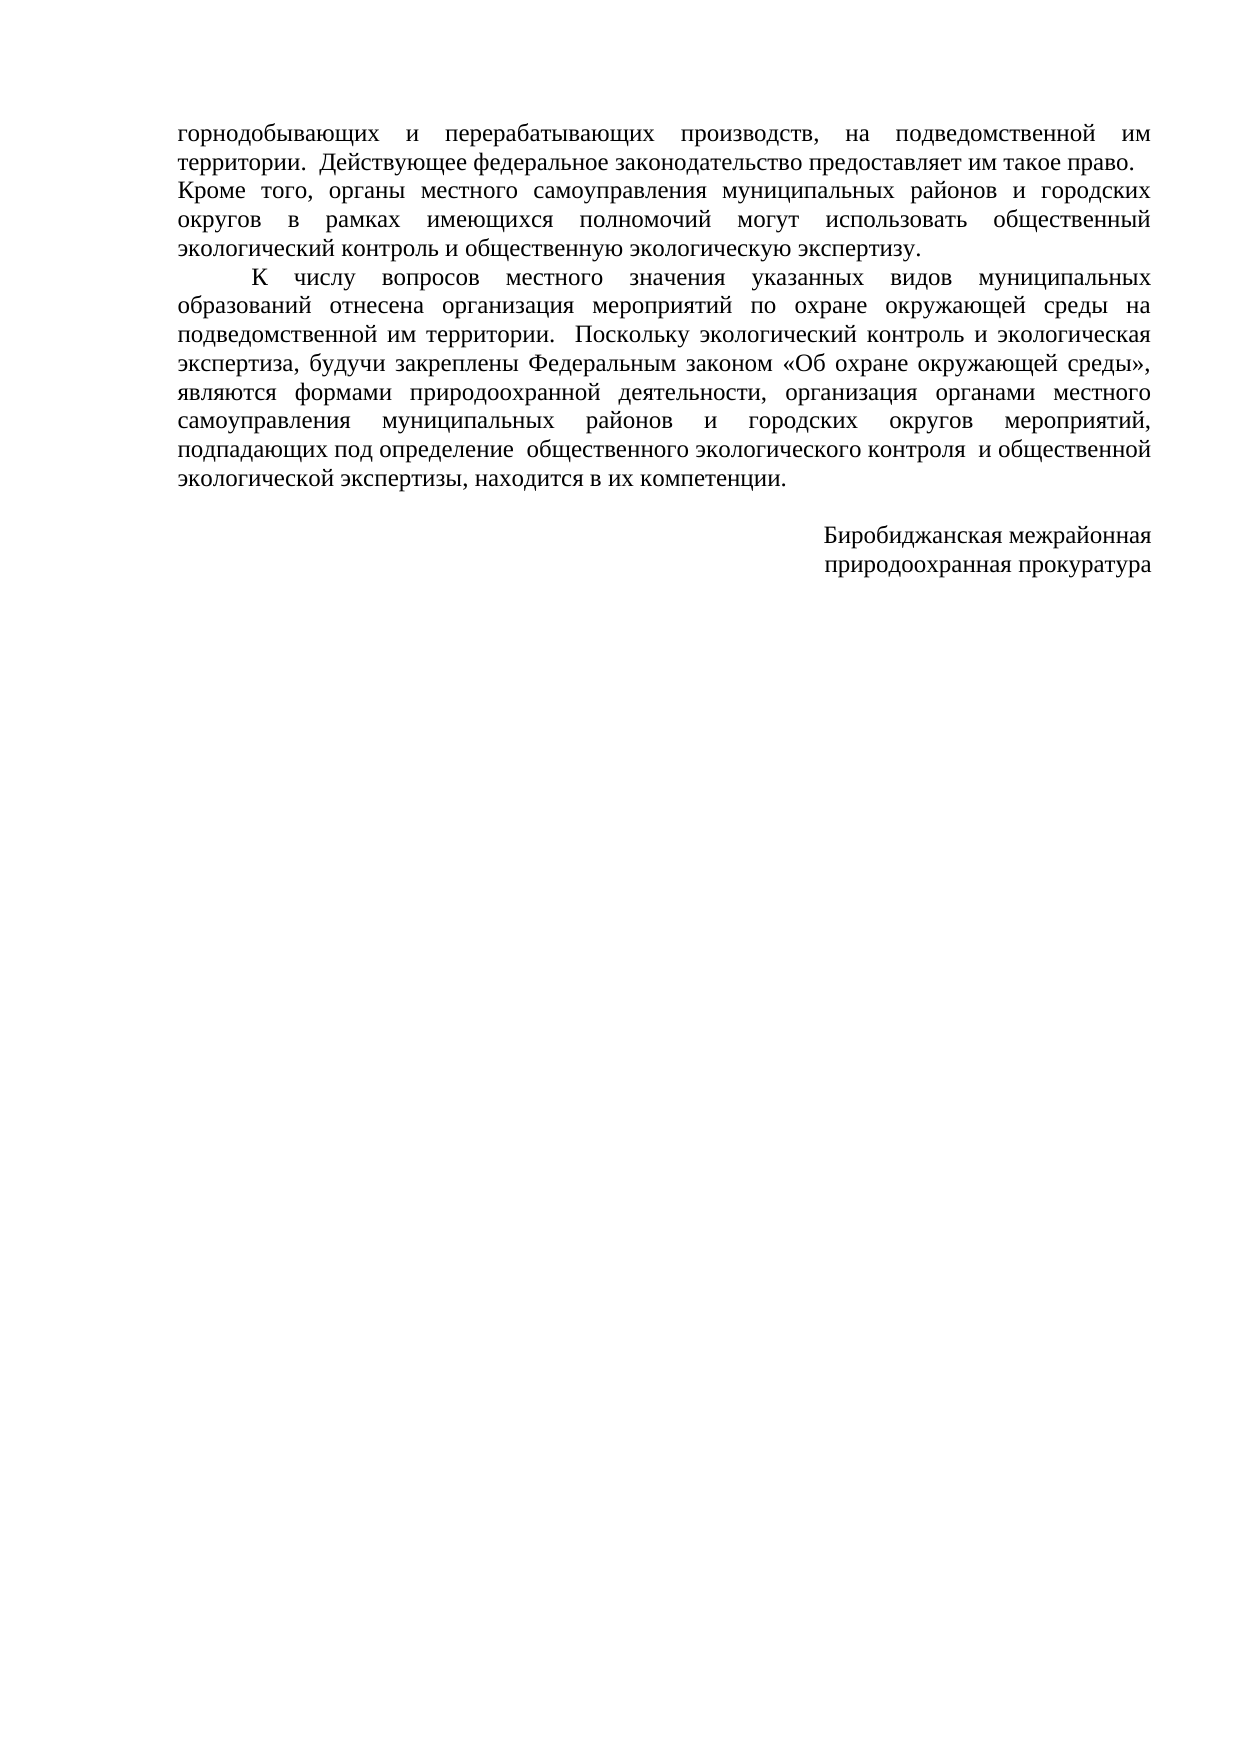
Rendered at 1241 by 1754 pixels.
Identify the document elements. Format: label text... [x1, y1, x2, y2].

text природоохранная прокуратура [177, 549, 1152, 578]
text Кроме того, органы местного самоуправления муниципальных районов и городских округов в рамках имеющихся полномочий могут использовать общественный экологический контроль и общественную экологическую экспертизу. [177, 176, 1152, 262]
text К числу вопросов местного значения указанных видов муниципальных образований отнесена организация мероприятий по охране окружающей среды на подведомственной им территории. Поскольку экологический контроль и экологическая экспертиза, будучи закреплены Федеральным законом «Об охране окружающей среды», являются формами природоохранной деятельности, организация органами местного самоуправления муниципальных районов и городских округов мероприятий, подпадающих под определение общественного экологического контроля и общественной экологической экспертизы, находится в их компетенции. [177, 262, 1152, 492]
text Биробиджанская межрайонная [177, 521, 1152, 549]
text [177, 118, 1152, 176]
